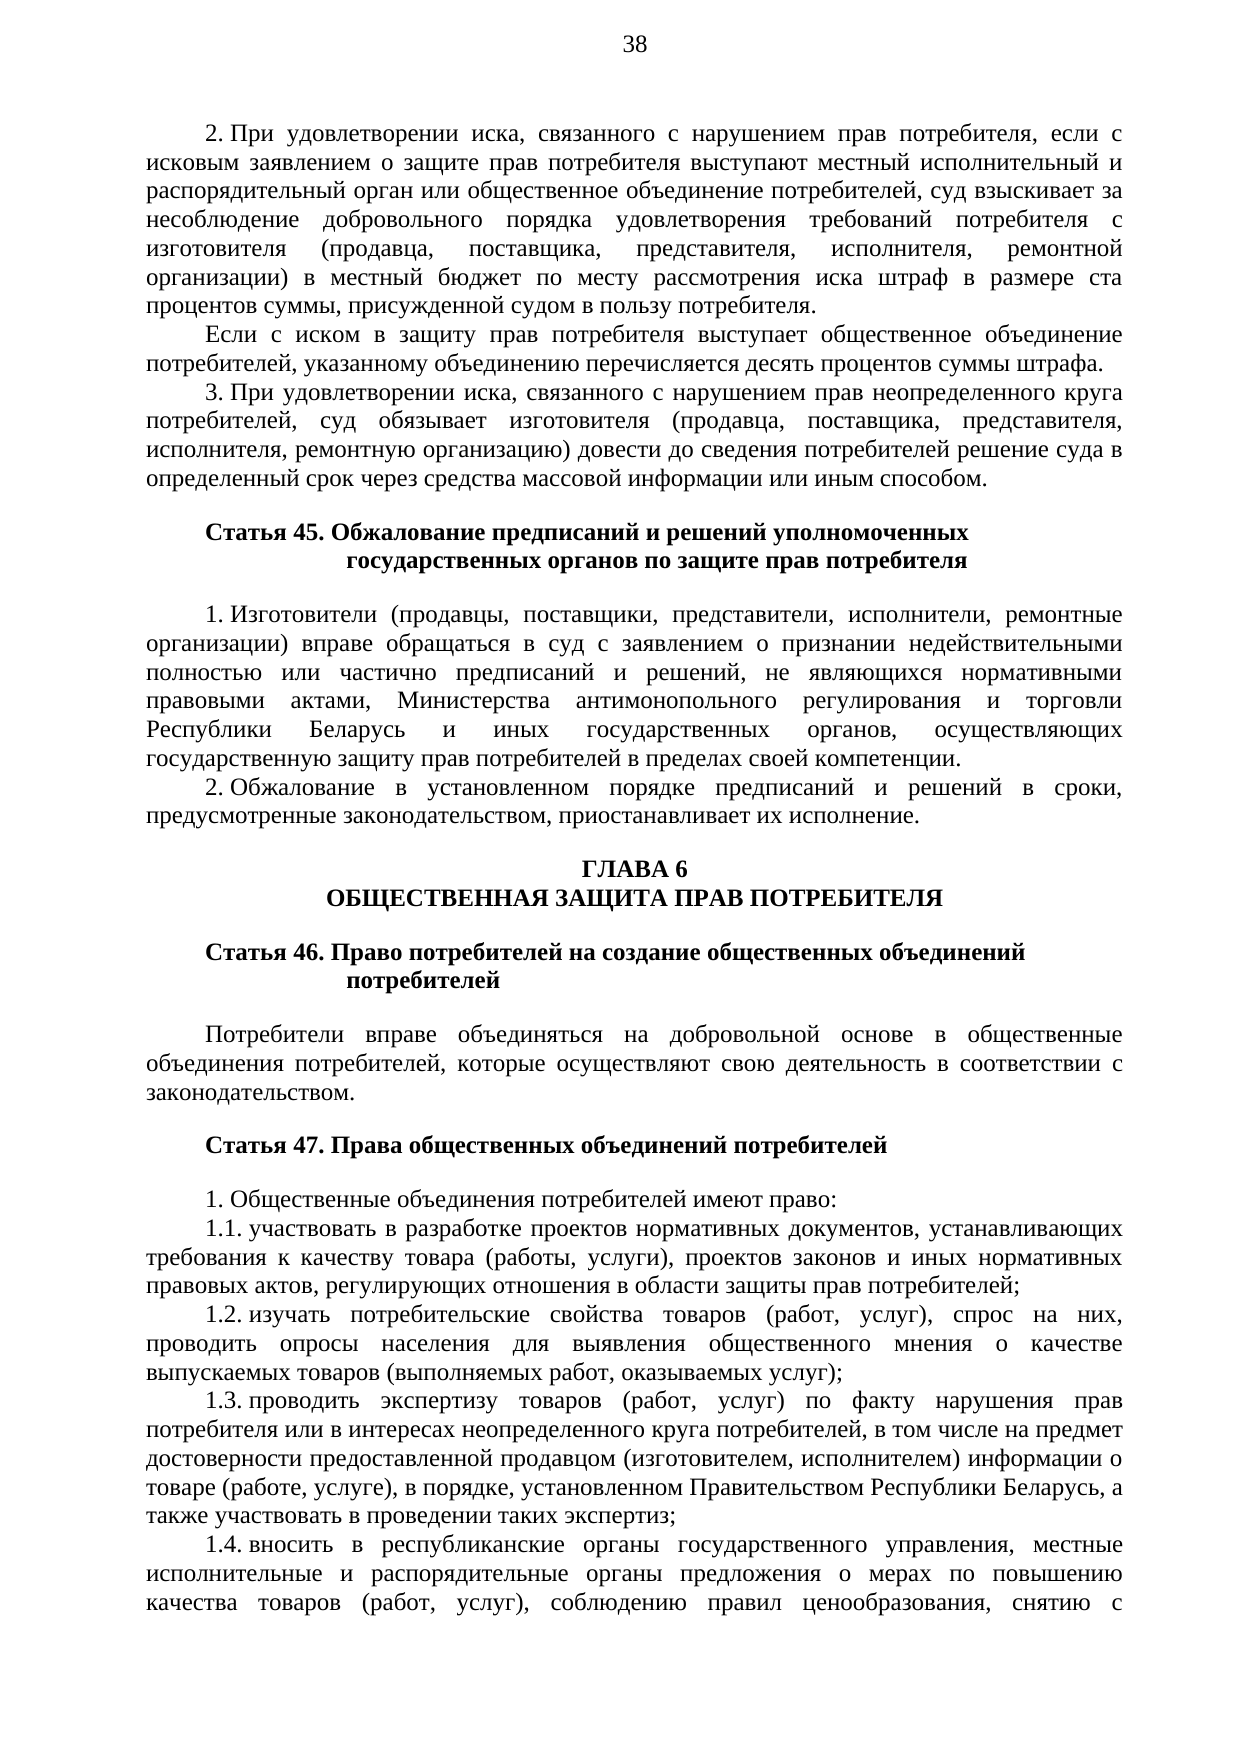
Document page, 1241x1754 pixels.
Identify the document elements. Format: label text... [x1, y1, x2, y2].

text 1.3. проводить экспертизу товаров (работ, услуг) по факту нарушения прав потребителя или в интересах неопределенного круга потребителей, в том числе на предмет достоверности предоставленной продавцом (изготовителем, исполнителем) информации о товаре (работе, услуге), в порядке, установленном Правительством Республики Беларусь, а также участвовать в проведении таких экспертиз; [146, 1386, 1123, 1529]
text 1.1. участвовать в разработке проектов нормативных документов, устанавливающих требования к качеству товара (работы, услуги), проектов законов и иных нормативных правовых актов, регулирующих отношения в области защиты прав потребителей; [146, 1213, 1123, 1299]
text ГЛАВА 6 ОБЩЕСТВЕННАЯ ЗАЩИТА ПРАВ ПОТРЕБИТЕЛЯ [146, 854, 1123, 912]
text 1. Изготовители (продавцы, поставщики, представители, исполнители, ремонтные организации) вправе обращаться в суд с заявлением о признании недействительными полностью или частично предписаний и решений, не являющихся нормативными правовыми актами, Министерства антимонопольного регулирования и торговли Республики Беларусь и иных государственных органов, осуществляющих государственную защиту прав потребителей в пределах своей компетенции. [146, 599, 1123, 772]
text 1.2. изучать потребительские свойства товаров (работ, услуг), спрос на них, проводить опросы населения для выявления общественного мнения о качестве выпускаемых товаров (выполняемых работ, оказываемых услуг); [146, 1299, 1123, 1386]
text Статья 47. Права общественных объединений потребителей [205, 1131, 1123, 1159]
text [146, 1529, 1123, 1616]
text Если с иском в защиту прав потребителя выступает общественное объединение потребителей, указанному объединению перечисляется десять процентов суммы штрафа. [146, 319, 1123, 377]
text 2. При удовлетворении иска, связанного с нарушением прав потребителя, если с исковым заявлением о защите прав потребителя выступают местный исполнительный и распорядительный орган или общественное объединение потребителей, суд взыскивает за несоблюдение добровольного порядка удовлетворения требований потребителя с изготовителя (продавца, поставщика, представителя, исполнителя, ремонтной организации) в местный бюджет по месту рассмотрения иска штраф в размере ста процентов суммы, присужденной судом в пользу потребителя. [146, 118, 1123, 319]
text Потребители вправе объединяться на добровольной основе в общественные объединения потребителей, которые осуществляют свою деятельность в соответствии с законодательством. [146, 1019, 1123, 1106]
text Статья 45. Обжалование предписаний и решений уполномоченных государственных органов по защите прав потребителя [205, 517, 1123, 574]
text 1. Общественные объединения потребителей имеют право: [146, 1184, 1123, 1213]
text 2. Обжалование в установленном порядке предписаний и решений в сроки, предусмотренные законодательством, приостанавливает их исполнение. [146, 772, 1123, 829]
text Статья 46. Право потребителей на создание общественных объединений потребителей [205, 937, 1123, 994]
text 3. При удовлетворении иска, связанного с нарушением прав неопределенного круга потребителей, суд обязывает изготовителя (продавца, поставщика, представителя, исполнителя, ремонтную организацию) довести до сведения потребителей решение суда в определенный срок через средства массовой информации или иным способом. [146, 377, 1123, 492]
